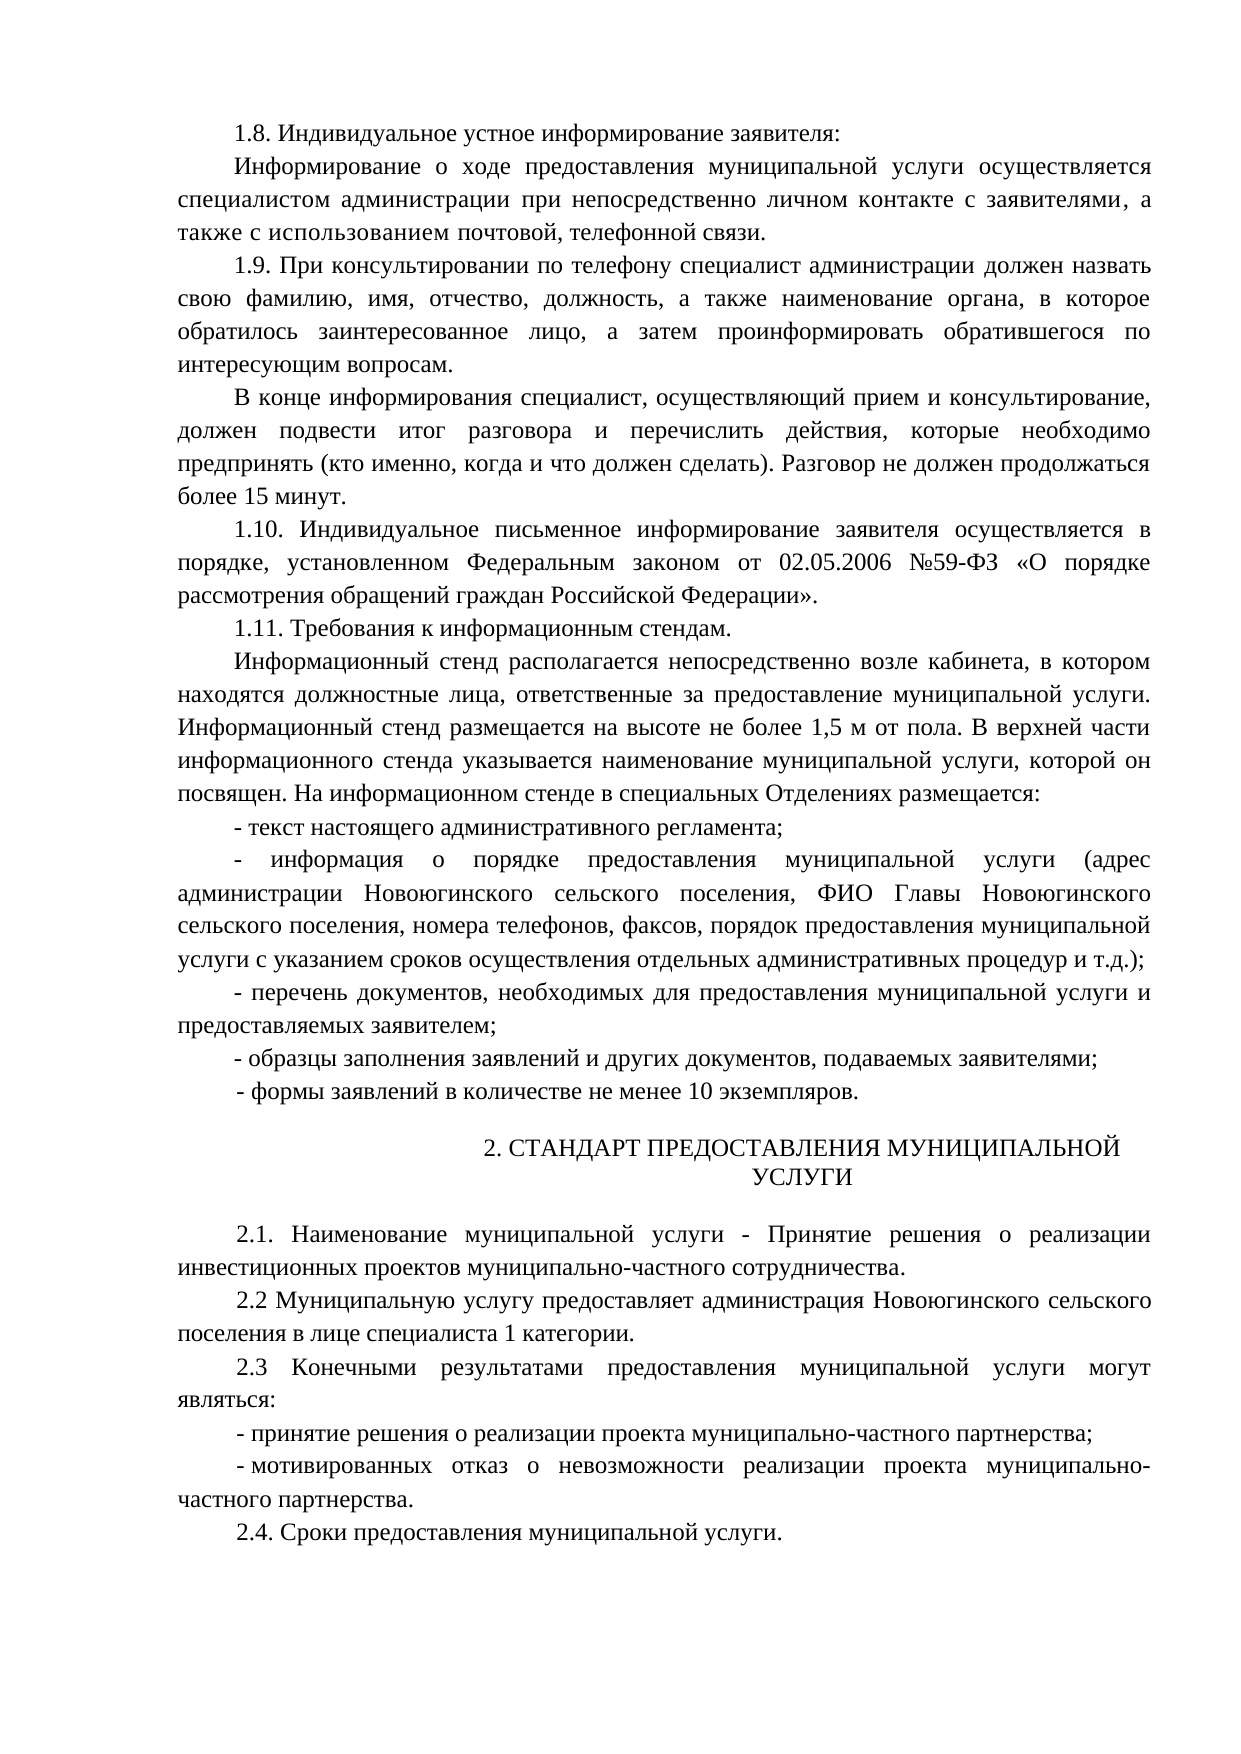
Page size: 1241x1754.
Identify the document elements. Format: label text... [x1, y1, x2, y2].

list 2. СТАНДАРТ ПРЕДОСТАВЛЕНИЯ МУНИЦИПАЛЬНОЙ УСЛУГИ [452, 1133, 1152, 1191]
text Информационный стенд располагается непосредственно возле кабинета, в котором находятся должностные лица, ответственные за предоставление муниципальной услуги. Информационный стенд размещается на высоте не более 1,5 м от пола. В верхней части информационного стенда указывается наименование муниципальной услуги, которой он посвящен. На информационном стенде в специальных Отделениях размещается: [177, 646, 1152, 807]
text 2.3 Конечными результатами предоставления муниципальной услуги могут являться: [177, 1352, 1152, 1413]
text - мотивированных отказ о невозможности реализации проекта муниципально-частного партнерства. [177, 1451, 1152, 1512]
text 2.2 Муниципальную услугу предоставляет администрация Новоюгинского сельского поселения в лице специалиста 1 категории. [177, 1286, 1152, 1347]
text - принятие решения о реализации проекта муниципально-частного партнерства; [177, 1418, 1152, 1446]
text 1.10. Индивидуальное письменное информирование заявителя осуществляется в порядке, установленном Федеральным законом от 02.05.2006 №59-ФЗ «О порядке рассмотрения обращений граждан Российской Федерации». [177, 514, 1152, 609]
text - образцы заполнения заявлений и других документов, подаваемых заявителями; [177, 1043, 1152, 1071]
text 2.1. Наименование муниципальной услуги - Принятие решения о реализации инвестиционных проектов муниципально-частного сотрудничества. [177, 1219, 1152, 1281]
text В конце информирования специалист, осуществляющий прием и консультирование, должен подвести итог разговора и перечислить действия, которые необходимо предпринять (кто именно, когда и что должен сделать). Разговор не должен продолжаться более 15 минут. [177, 382, 1152, 510]
text 1.11. Требования к информационным стендам. [177, 613, 1152, 642]
text 2.4. Сроки предоставления муниципальной услуги. [177, 1517, 1152, 1545]
text - текст настоящего административного регламента; [177, 812, 1152, 840]
text 1.9. При консультировании по телефону специалист администрации должен назвать свою фамилию, имя, отчество, должность, а также наименование органа, в которое обратилось заинтересованное лицо, а затем проинформировать обратившегося по интересующим вопросам. [177, 250, 1152, 378]
text Информирование о ходе предоставления муниципальной услуги осуществляется специалистом администрации при непосредственно личном контакте с заявителями, а также с использованием почтовой, телефонной связи. [177, 151, 1152, 246]
text - информация о порядке предоставления муниципальной услуги (адрес администрации Новоюгинского сельского поселения, ФИО Главы Новоюгинского сельского поселения, номера телефонов, факсов, порядок предоставления муниципальной услуги с указанием сроков осуществления отдельных административных процедур и т.д.); [177, 844, 1152, 972]
text - формы заявлений в количестве не менее 10 экземпляров. [177, 1076, 1152, 1104]
text 1.8. Индивидуальное устное информирование заявителя: [177, 118, 1152, 147]
text - перечень документов, необходимых для предоставления муниципальной услуги и предоставляемых заявителем; [177, 977, 1152, 1038]
